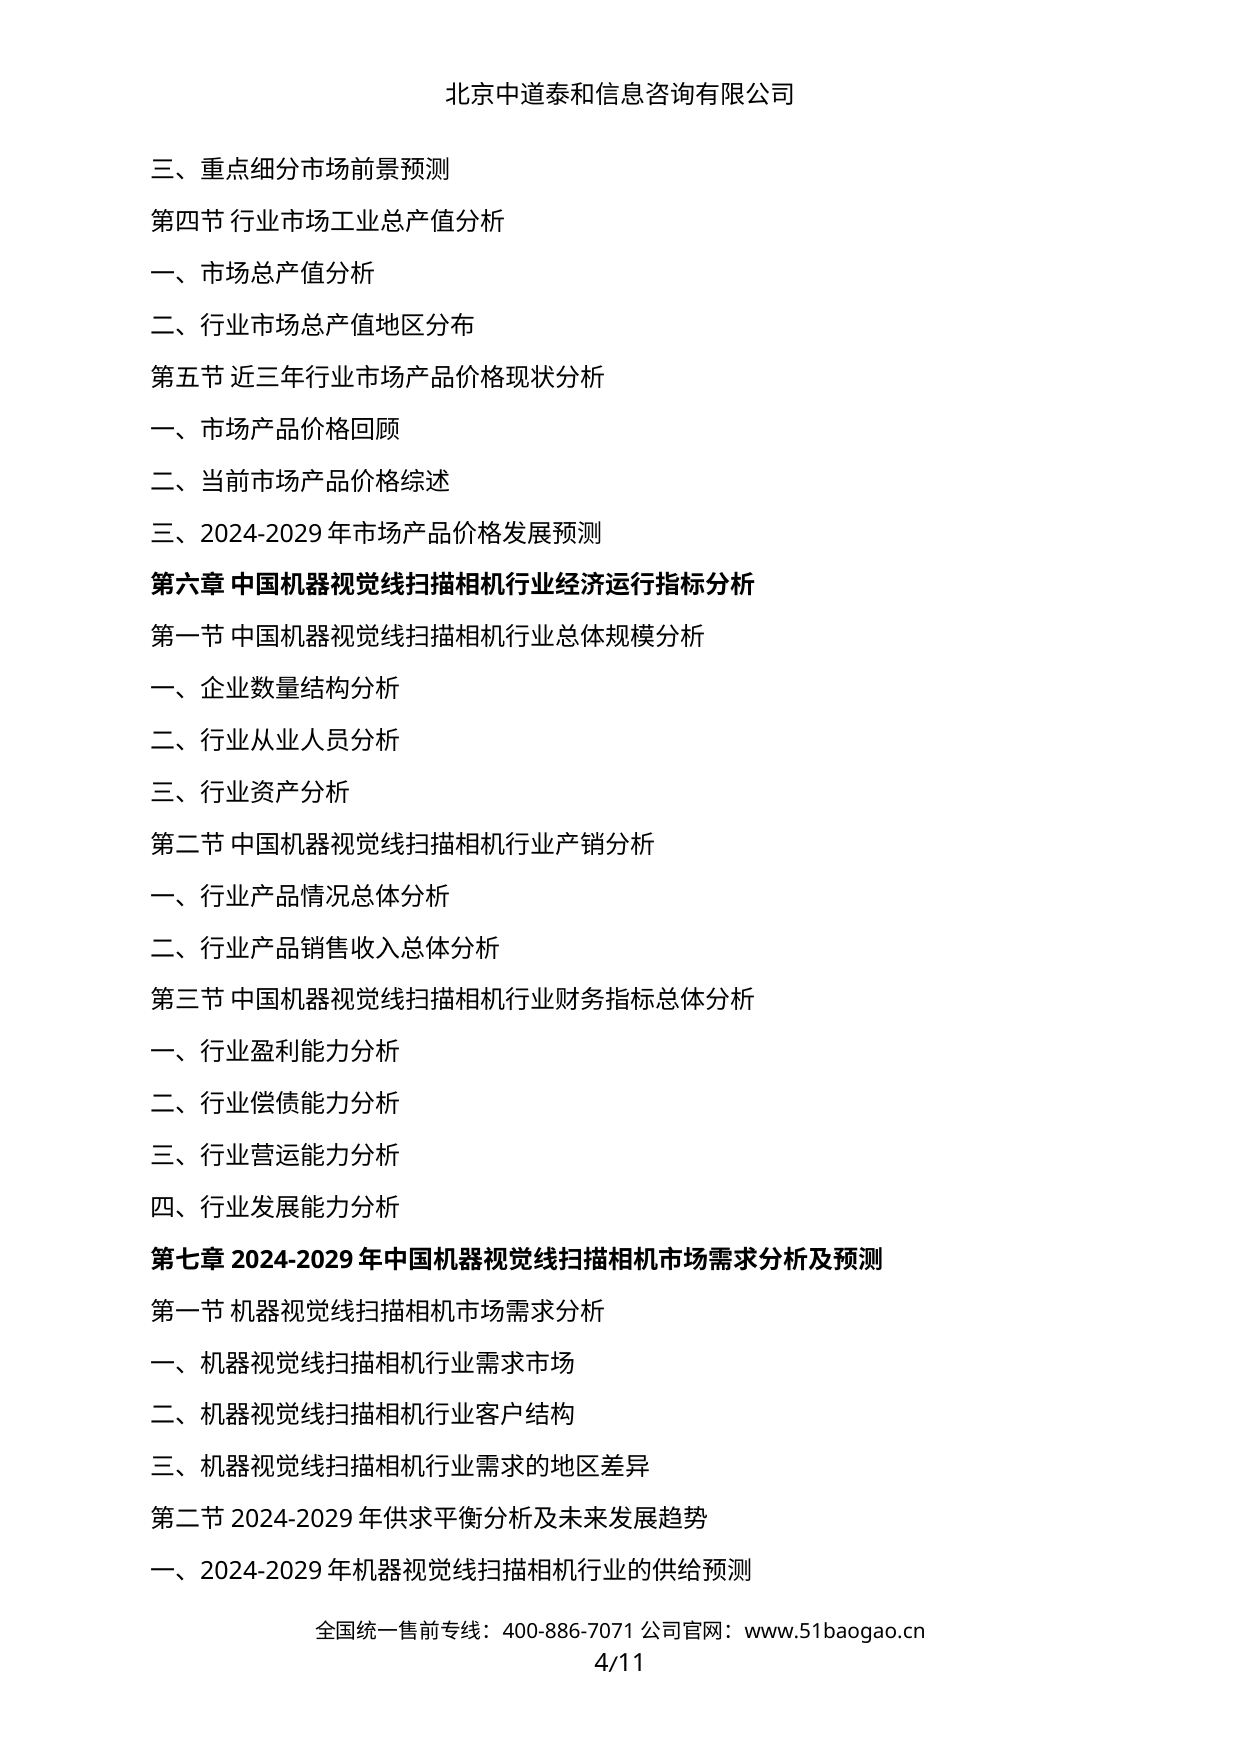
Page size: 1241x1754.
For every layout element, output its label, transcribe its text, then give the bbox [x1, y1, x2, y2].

text 三、行业资产分析 [150, 772, 1090, 809]
text 二、机器视觉线扫描相机行业客户结构 [150, 1395, 1090, 1431]
text 第一节 机器视觉线扫描相机市场需求分析 [150, 1291, 1090, 1327]
text 一、企业数量结构分析 [150, 669, 1090, 705]
text 二、行业市场总产值地区分布 [150, 306, 1090, 342]
text 二、行业从业人员分析 [150, 721, 1090, 757]
text 三、行业营运能力分析 [150, 1136, 1090, 1172]
text 一、市场产品价格回顾 [150, 409, 1090, 446]
text 第四节 行业市场工业总产值分析 [150, 202, 1090, 238]
text 一、2024-2029年机器视觉线扫描相机行业的供给预测 [150, 1551, 1090, 1587]
text 二、行业偿债能力分析 [150, 1084, 1090, 1120]
text 第六章 中国机器视觉线扫描相机行业经济运行指标分析 [150, 565, 1090, 601]
text 第七章 2024-2029年中国机器视觉线扫描相机市场需求分析及预测 [150, 1239, 1090, 1276]
text 一、行业盈利能力分析 [150, 1032, 1090, 1068]
text 第二节 2024-2029年供求平衡分析及未来发展趋势 [150, 1499, 1090, 1535]
text 三、机器视觉线扫描相机行业需求的地区差异 [150, 1447, 1090, 1483]
text 四、行业发展能力分析 [150, 1187, 1090, 1224]
text 第三节 中国机器视觉线扫描相机行业财务指标总体分析 [150, 980, 1090, 1016]
text 第二节 中国机器视觉线扫描相机行业产销分析 [150, 824, 1090, 861]
text 三、2024-2029年市场产品价格发展预测 [150, 513, 1090, 549]
text 一、行业产品情况总体分析 [150, 876, 1090, 912]
text 一、机器视觉线扫描相机行业需求市场 [150, 1343, 1090, 1379]
text 三、重点细分市场前景预测 [150, 150, 1090, 186]
text 一、市场总产值分析 [150, 254, 1090, 290]
text 二、当前市场产品价格综述 [150, 461, 1090, 497]
text 第五节 近三年行业市场产品价格现状分析 [150, 357, 1090, 394]
text 二、行业产品销售收入总体分析 [150, 928, 1090, 964]
text 第一节 中国机器视觉线扫描相机行业总体规模分析 [150, 617, 1090, 653]
